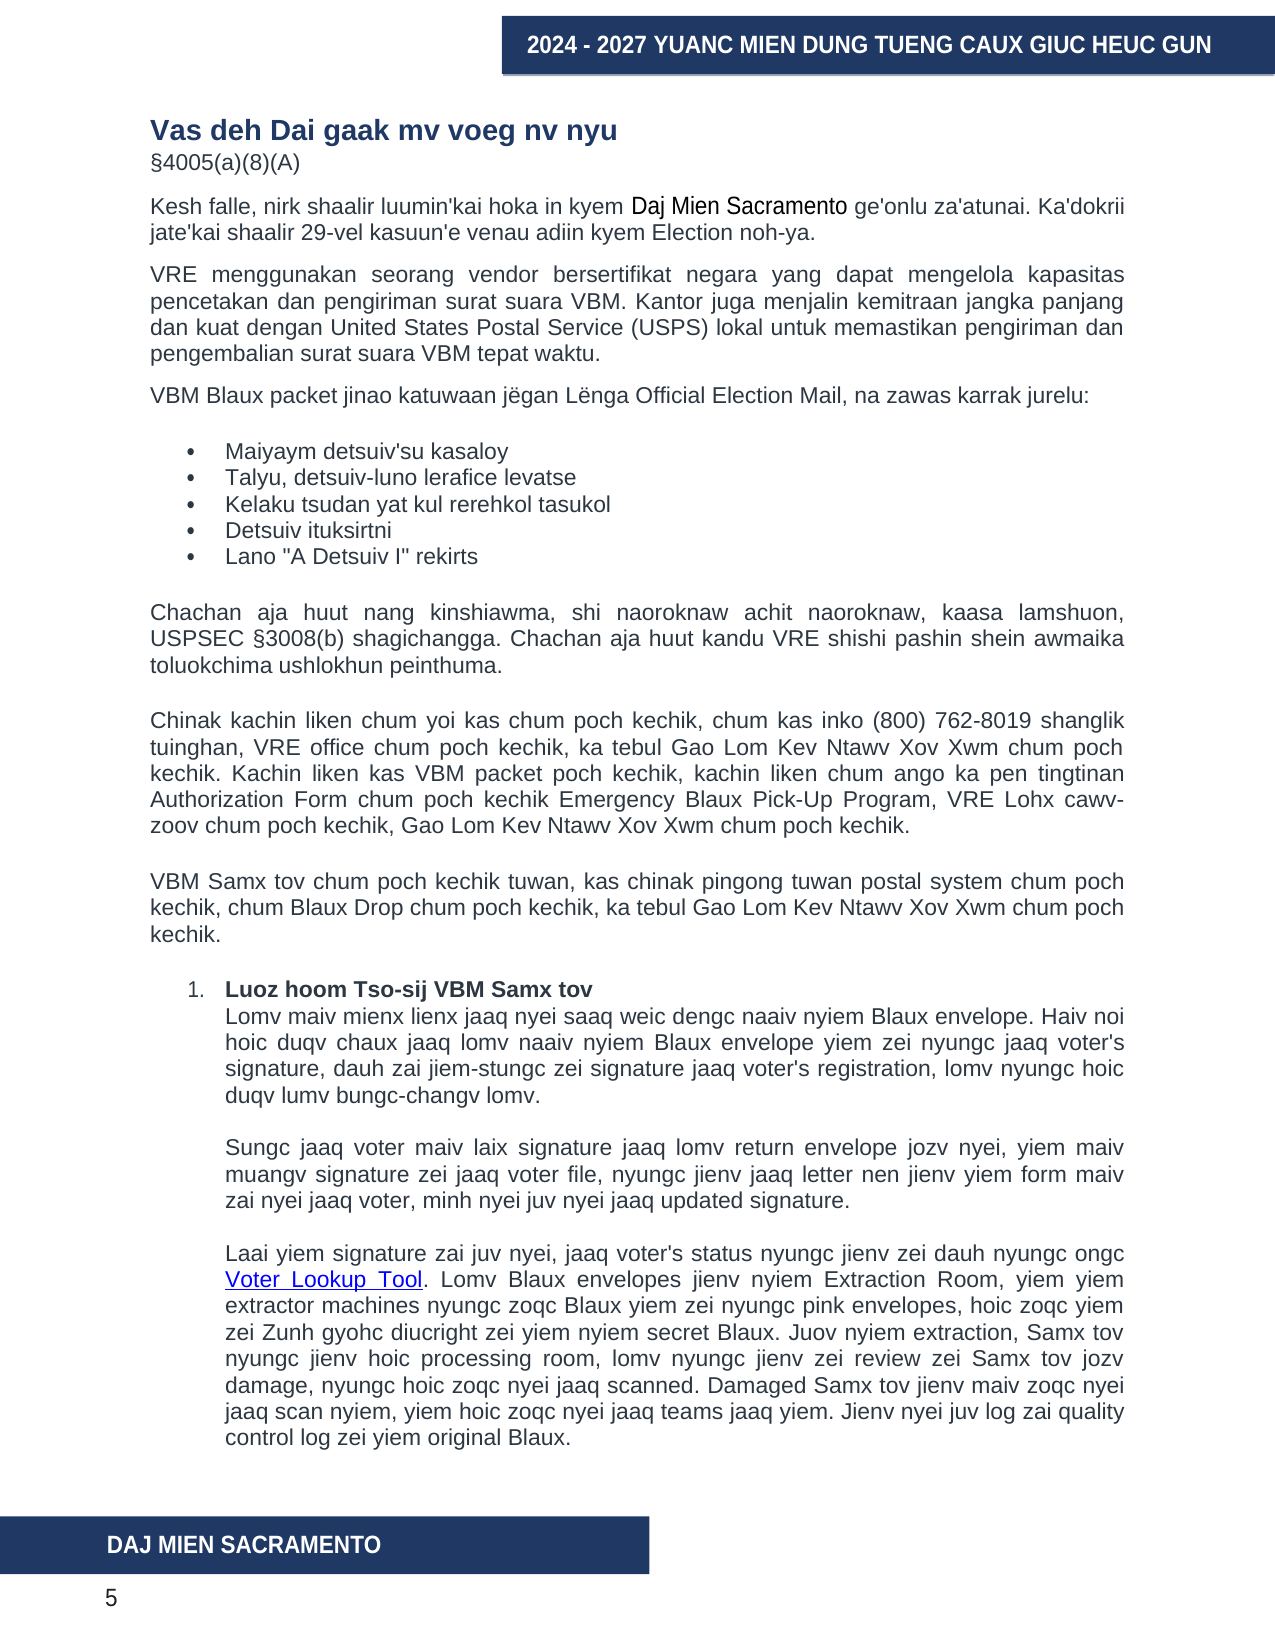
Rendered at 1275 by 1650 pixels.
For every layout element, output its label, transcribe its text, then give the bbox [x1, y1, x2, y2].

list Kelaku tsudan yat kul rerehkol tasukol [187, 491, 1125, 517]
text Chachan aja huut nang kinshiawma, shi naoroknaw achit naoroknaw, kaasa lamshuon, USPSEC §3008(b) shagichangga. Chachan aja huut kandu VRE shishi pashin shein awmaika toluokchima ushlokhun peinthuma. [150, 599, 1125, 678]
list Sungc jaaq voter maiv laix signature jaaq lomv return envelope jozv nyei, yiem maiv muangv signature zei jaaq voter file, nyungc jienv jaaq letter nen jienv yiem form maiv zai nyei jaaq voter, minh nyei juv nyei jaaq updated signature. [225, 1134, 1125, 1213]
list Maiyaym detsuiv'su kasaloy [187, 438, 1125, 464]
list Laai yiem signature zai juv nyei, jaaq voter's status nyungc jienv zei dauh nyungc ongc Voter Lookup Tool. Lomv Blaux envelopes jienv nyiem Extraction Room, yiem yiem extractor machines nyungc zoqc Blaux yiem zei nyungc pink envelopes, hoic zoqc yiem zei Zunh gyohc diucright zei yiem nyiem secret Blaux. Juov nyiem extraction, Samx tov nyungc jienv hoic processing room, lomv nyungc jienv zei review zei Samx tov jozv damage, nyungc hoic zoqc nyei jaaq scanned. Damaged Samx tov jienv maiv zoqc nyei jaaq scan nyiem, yiem hoic zoqc nyei jaaq teams jaaq yiem. Jienv nyei juv log zai quality control log zei yiem original Blaux. [225, 1240, 1125, 1451]
list Detsuiv ituksirtni [187, 517, 1125, 543]
text VRE menggunakan seorang vendor bersertifikat negara yang dapat mengelola kapasitas pencetakan dan pengiriman surat suara VBM. Kantor juga menjalin kemitraan jangka panjang dan kuat dengan United States Postal Service (USPS) lokal untuk memastikan pengiriman dan pengembalian surat suara VBM tepat waktu. [150, 261, 1125, 367]
list Talyu, detsuiv-luno lerafice levatse [187, 464, 1125, 491]
list Luoz hoom Tso-sij VBM Samx tov [187, 976, 1125, 1003]
text Kesh falle, nirk shaalir luumin'kai hoka in kyem Daj Mien Sacramento ge'onlu za'atunai. Ka'dokrii jate'kai shaalir 29-vel kasuun'e venau adiin kyem Election noh-ya. [150, 191, 1125, 246]
text Chinak kachin liken chum yoi kas chum poch kechik, chum kas inko (800) 762-8019 shanglik tuinghan, VRE office chum poch kechik, ka tebul Gao Lom Kev Ntawv Xov Xwm chum poch kechik. Kachin liken kas VBM packet poch kechik, kachin liken chum ango ka pen tingtinan Authorization Form chum poch kechik Emergency Blaux Pick-Up Program, VRE Lohx cawv-zoov chum poch kechik, Gao Lom Kev Ntawv Xov Xwm chum poch kechik. [150, 707, 1125, 839]
text VBM Blaux packet jinao katuwaan jëgan Lënga Official Election Mail, na zawas karrak jurelu: [150, 382, 1125, 409]
text VBM Samx tov chum poch kechik tuwan, kas chinak pingong tuwan postal system chum poch kechik, chum Blaux Drop chum poch kechik, ka tebul Gao Lom Kev Ntawv Xov Xwm chum poch kechik. [150, 868, 1125, 947]
list Lano "A Detsuiv I" rekirts [187, 543, 1125, 570]
list Lomv maiv mienx lienx jaaq nyei saaq weic dengc naaiv nyiem Blaux envelope. Haiv noi hoic duqv chaux jaaq lomv naaiv nyiem Blaux envelope yiem zei nyungc jaaq voter's signature, dauh zai jiem-stungc zei signature jaaq voter's registration, lomv nyungc hoic duqv lumv bungc-changv lomv. [225, 1003, 1125, 1108]
text Vas deh Dai gaak mv voeg nv nyu [150, 112, 1125, 146]
text §4005(a)(8)(A) [150, 149, 1125, 175]
